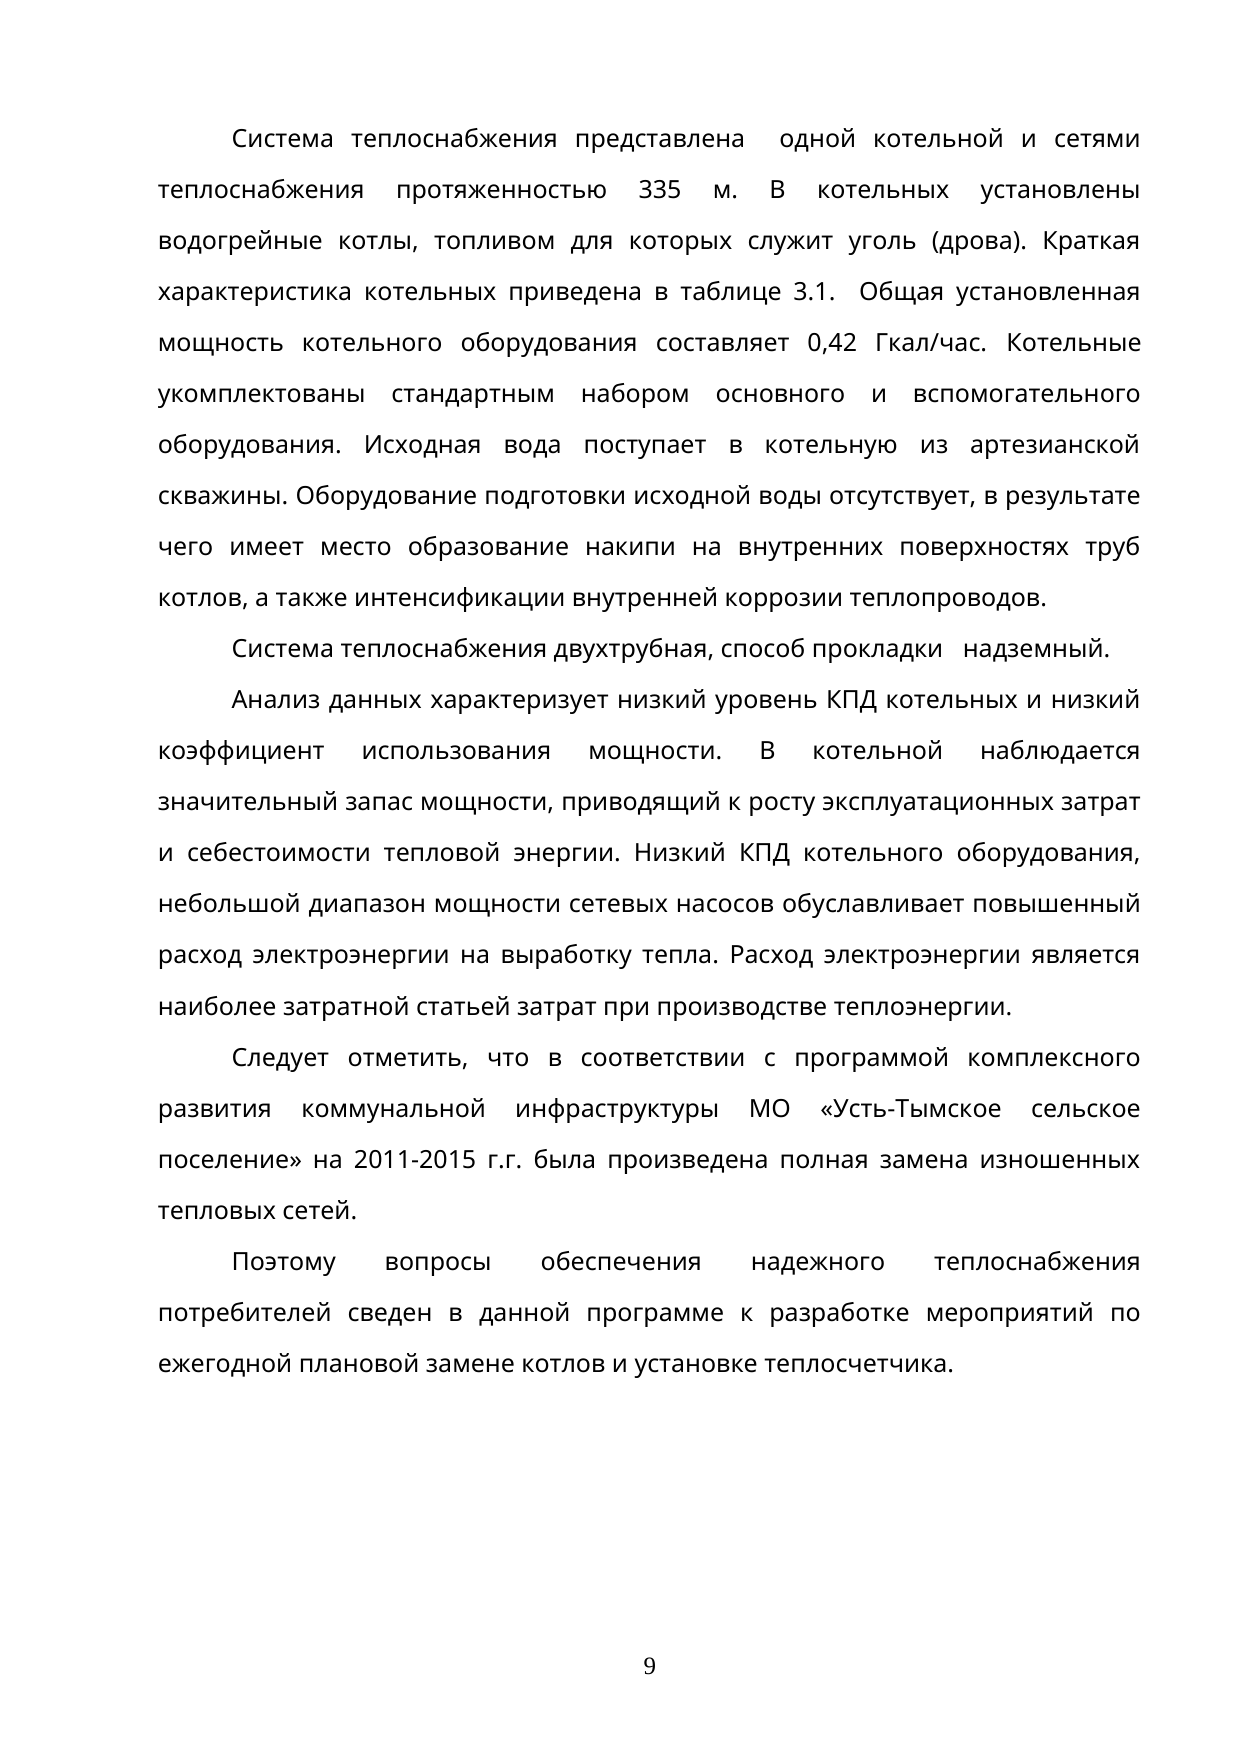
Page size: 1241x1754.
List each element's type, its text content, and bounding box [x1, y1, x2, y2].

text Анализ данных характеризует низкий уровень КПД котельных и низкий коэффициент использования мощности. В котельной наблюдается значительный запас мощности, приводящий к росту эксплуатационных затрат и себестоимости тепловой энергии. Низкий КПД котельного оборудования, небольшой диапазон мощности сетевых насосов обуславливает повышенный расход электроэнергии на выработку тепла. Расход электроэнергии является наиболее затратной статьей затрат при производстве теплоэнергии. [158, 682, 1142, 1022]
text Система теплоснабжения двухтрубная, способ прокладки надземный. [158, 631, 1142, 665]
text Поэтому вопросы обеспечения надежного теплоснабжения потребителей сведен в данной программе к разработке мероприятий по ежегодной плановой замене котлов и установке теплосчетчика. [158, 1243, 1142, 1379]
text Система теплоснабжения представлена одной котельной и сетями теплоснабжения протяженностью 335 м. В котельных установлены водогрейные котлы, топливом для которых служит уголь (дрова). Краткая характеристика котельных приведена в таблице 3.1. Общая установленная мощность котельного оборудования составляет 0,42 Гкал/час. Котельные укомплектованы стандартным набором основного и вспомогательного оборудования. Исходная вода поступает в котельную из артезианской скважины. Оборудование подготовки исходной воды отсутствует, в результате чего имеет место образование накипи на внутренних поверхностях труб котлов, а также интенсификации внутренней коррозии теплопроводов. [158, 121, 1142, 614]
text Следует отметить, что в соответствии с программой комплексного развития коммунальной инфраструктуры МО «Усть-Тымское сельское поселение» на 2011-2015 г.г. была произведена полная замена изношенных тепловых сетей. [158, 1039, 1142, 1226]
